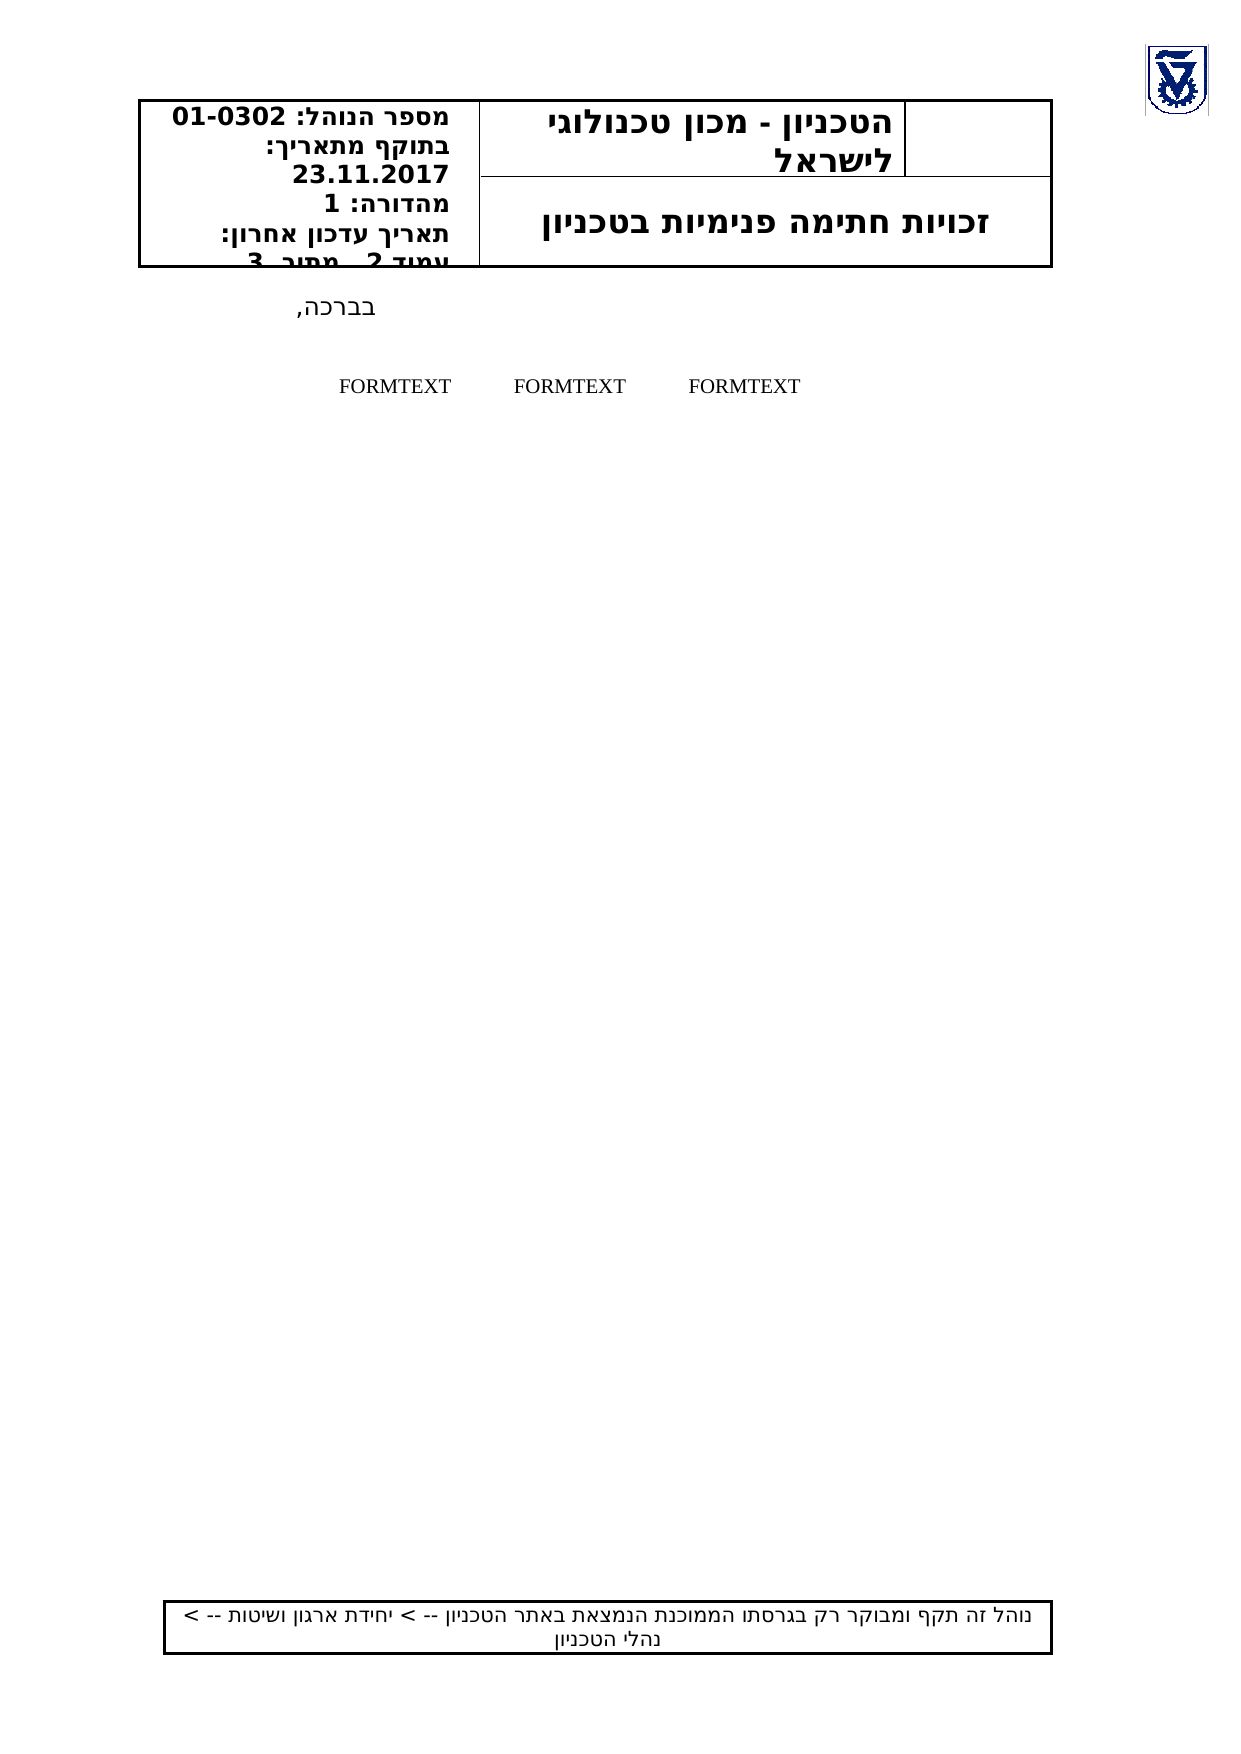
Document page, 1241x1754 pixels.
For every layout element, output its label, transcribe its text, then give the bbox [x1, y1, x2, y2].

text בברכה, [148, 292, 1048, 321]
picture [1145, 43, 1209, 117]
